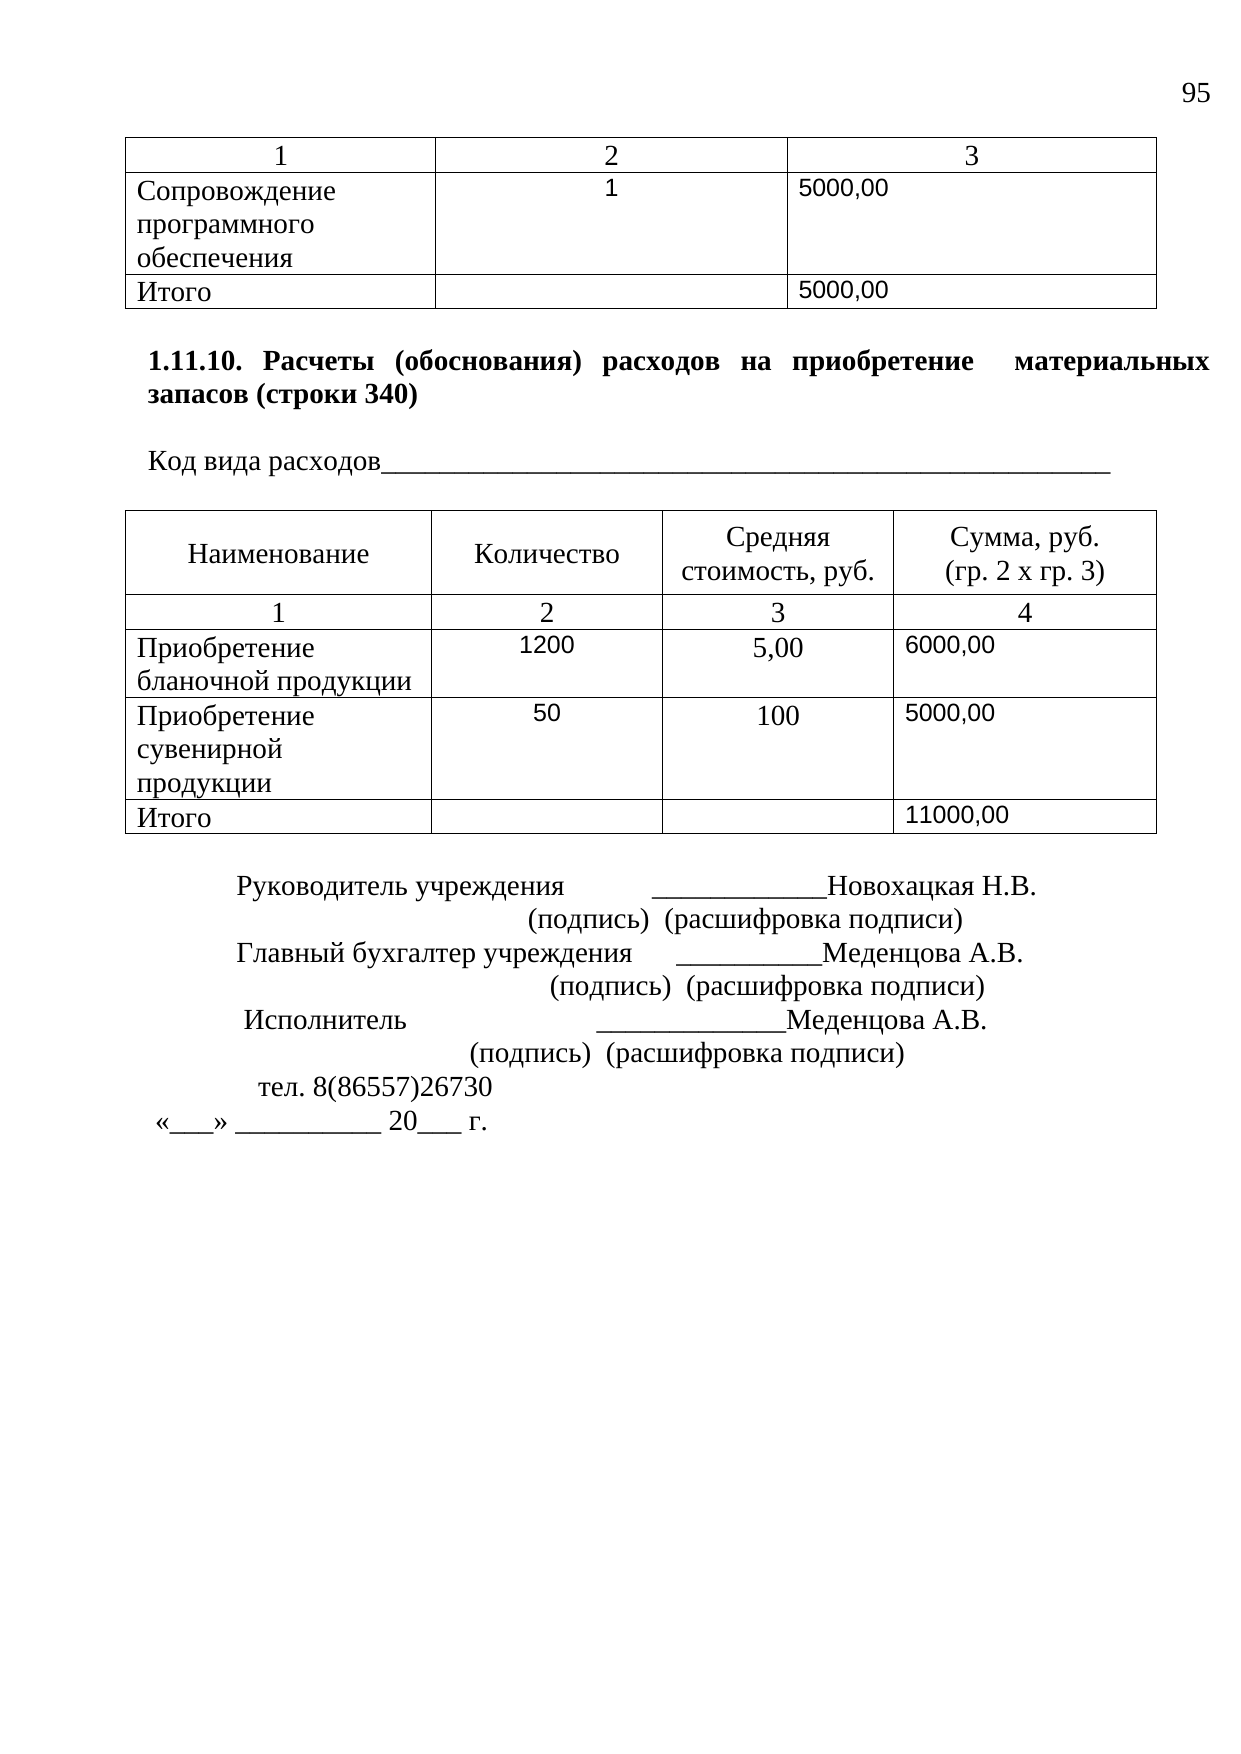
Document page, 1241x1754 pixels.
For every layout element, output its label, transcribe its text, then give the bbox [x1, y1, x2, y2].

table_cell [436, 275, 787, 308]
text 1.11.10. Расчеты (обоснования) расходов на приобретение материальных запасов (строки 340) [148, 343, 1211, 410]
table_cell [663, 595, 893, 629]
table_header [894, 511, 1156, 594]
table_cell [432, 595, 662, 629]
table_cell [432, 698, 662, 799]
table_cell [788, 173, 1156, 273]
text Исполнитель _____________Меденцова А.В. [44, 1002, 1211, 1036]
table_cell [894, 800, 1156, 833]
text Код вида расходов__________________________________________________ [148, 443, 1211, 477]
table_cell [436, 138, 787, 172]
text (подпись) (расшифровка подписи) [44, 968, 1211, 1002]
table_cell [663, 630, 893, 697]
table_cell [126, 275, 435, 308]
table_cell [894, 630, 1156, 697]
text тел. 8(86557)26730 [44, 1069, 1211, 1103]
text (подпись) (расшифровка подписи) [44, 1036, 1211, 1069]
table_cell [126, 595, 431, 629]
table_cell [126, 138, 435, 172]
text Главный бухгалтер учреждения __________Меденцова А.В. [44, 935, 1211, 968]
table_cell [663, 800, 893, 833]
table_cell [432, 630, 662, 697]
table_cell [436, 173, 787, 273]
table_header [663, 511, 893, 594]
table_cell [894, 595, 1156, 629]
text Руководитель учреждения ____________Новохацкая Н.В. [44, 868, 1211, 901]
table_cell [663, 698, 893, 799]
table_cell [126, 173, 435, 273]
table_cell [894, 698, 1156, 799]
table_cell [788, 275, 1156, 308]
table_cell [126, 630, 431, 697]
text «___» __________ 20___ г. [148, 1103, 1211, 1136]
text (подпись) (расшифровка подписи) [44, 901, 1211, 935]
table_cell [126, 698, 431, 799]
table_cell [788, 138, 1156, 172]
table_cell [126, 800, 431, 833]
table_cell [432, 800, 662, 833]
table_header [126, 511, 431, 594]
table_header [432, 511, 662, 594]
